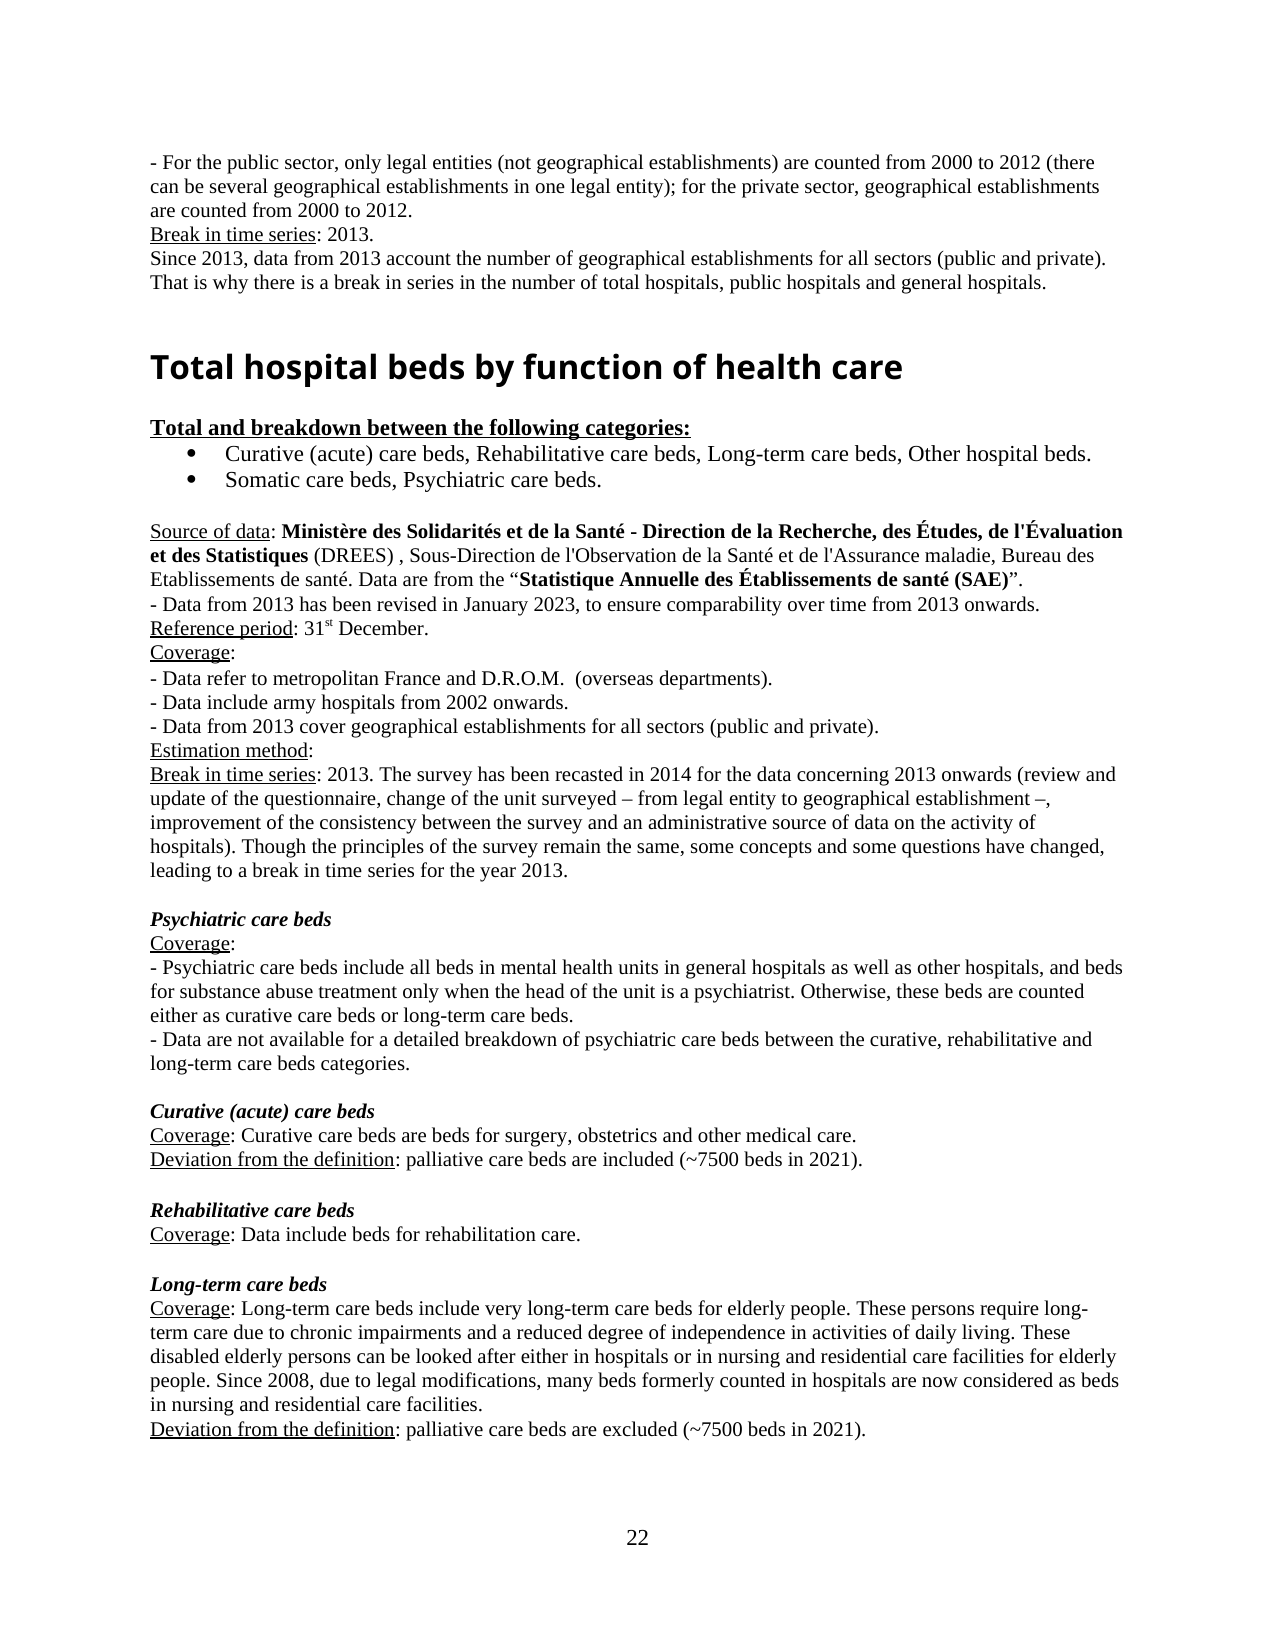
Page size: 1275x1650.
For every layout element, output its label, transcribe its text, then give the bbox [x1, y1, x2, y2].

text Coverage: - Psychiatric care beds include all beds in mental health units in general hospitals as well as other hospitals, and beds for substance abuse treatment only when the head of the unit is a psychiatrist. Otherwise, these beds are counted either as curative care beds or long-term care beds. [150, 931, 1125, 1027]
text Deviation from the definition: palliative care beds are excluded (~7500 beds in 2021). [150, 1416, 1125, 1441]
text - Data are not available for a detailed breakdown of psychiatric care beds between the curative, rehabilitative and long-term care beds categories. [150, 1027, 1125, 1075]
text Curative (acute) care beds [150, 1075, 1125, 1123]
text - Data from 2013 cover geographical establishments for all sectors (public and private). [150, 714, 1125, 738]
text - For the public sector, only legal entities (not geographical establishments) are counted from 2000 to 2012 (there can be several geographical establishments in one legal entity); for the private sector, geographical establishments are counted from 2000 to 2012. [150, 150, 1125, 222]
text Coverage: Long-term care beds include very long-term care beds for elderly people. These persons require long-term care due to chronic impairments and a reduced degree of independence in activities of daily living. These disabled elderly persons can be looked after either in hospitals or in nursing and residential care facilities for elderly people. Since 2008, due to legal modifications, many beds formerly counted in hospitals are now considered as beds in nursing and residential care facilities. [150, 1296, 1125, 1416]
text Total and breakdown between the following categories: [150, 414, 1125, 440]
text Break in time series: 2013. [150, 222, 1125, 246]
text Since 2013, data from 2013 account the number of geographical establishments for all sectors (public and private). That is why there is a break in series in the number of total hospitals, public hospitals and general hospitals. [150, 246, 1125, 294]
list Somatic care beds, Psychiatric care beds. [187, 467, 1125, 493]
text Psychiatric care beds [150, 907, 1125, 931]
text Estimation method: [150, 738, 1125, 762]
text Rehabilitative care beds [150, 1198, 1125, 1222]
text Long-term care beds [150, 1272, 1125, 1296]
text Break in time series: 2013. The survey has been recasted in 2014 for the data concerning 2013 onwards (review and update of the questionnaire, change of the unit surveyed – from legal entity to geographical establishment –, improvement of the consistency between the survey and an administrative source of data on the activity of hospitals). Though the principles of the survey remain the same, some concepts and some questions have changed, leading to a break in time series for the year 2013. [150, 762, 1125, 882]
subtitle Total hospital beds by function of health care [150, 343, 1125, 389]
text Coverage: Data include beds for rehabilitation care. [150, 1222, 1125, 1272]
list Curative (acute) care beds, Rehabilitative care beds, Long-term care beds, Other hospital beds. [187, 440, 1125, 467]
text Deviation from the definition: palliative care beds are included (~7500 beds in 2021). [150, 1147, 1125, 1198]
text Coverage: Curative care beds are beds for surgery, obstetrics and other medical care. [150, 1123, 1125, 1147]
text - Data from 2013 has been revised in January 2023, to ensure comparability over time from 2013 onwards. Reference period: st December. Coverage: - Data refer to metropolitan France and D.R.O.M. (overseas departments). - Data include army hospitals from 2002 onwards. [150, 591, 1125, 714]
text Source of data: Ministère des Solidarités et de la Santé - Direction de la Recherche, des Études, de l'Évaluation et des Statistiques (DREES) , Sous-Direction de l'Observation de la Santé et de l'Assurance maladie, Bureau des Etablissements de santé. Data are from the “Statistique Annuelle des Établissements de santé (SAE)”. [150, 519, 1125, 591]
